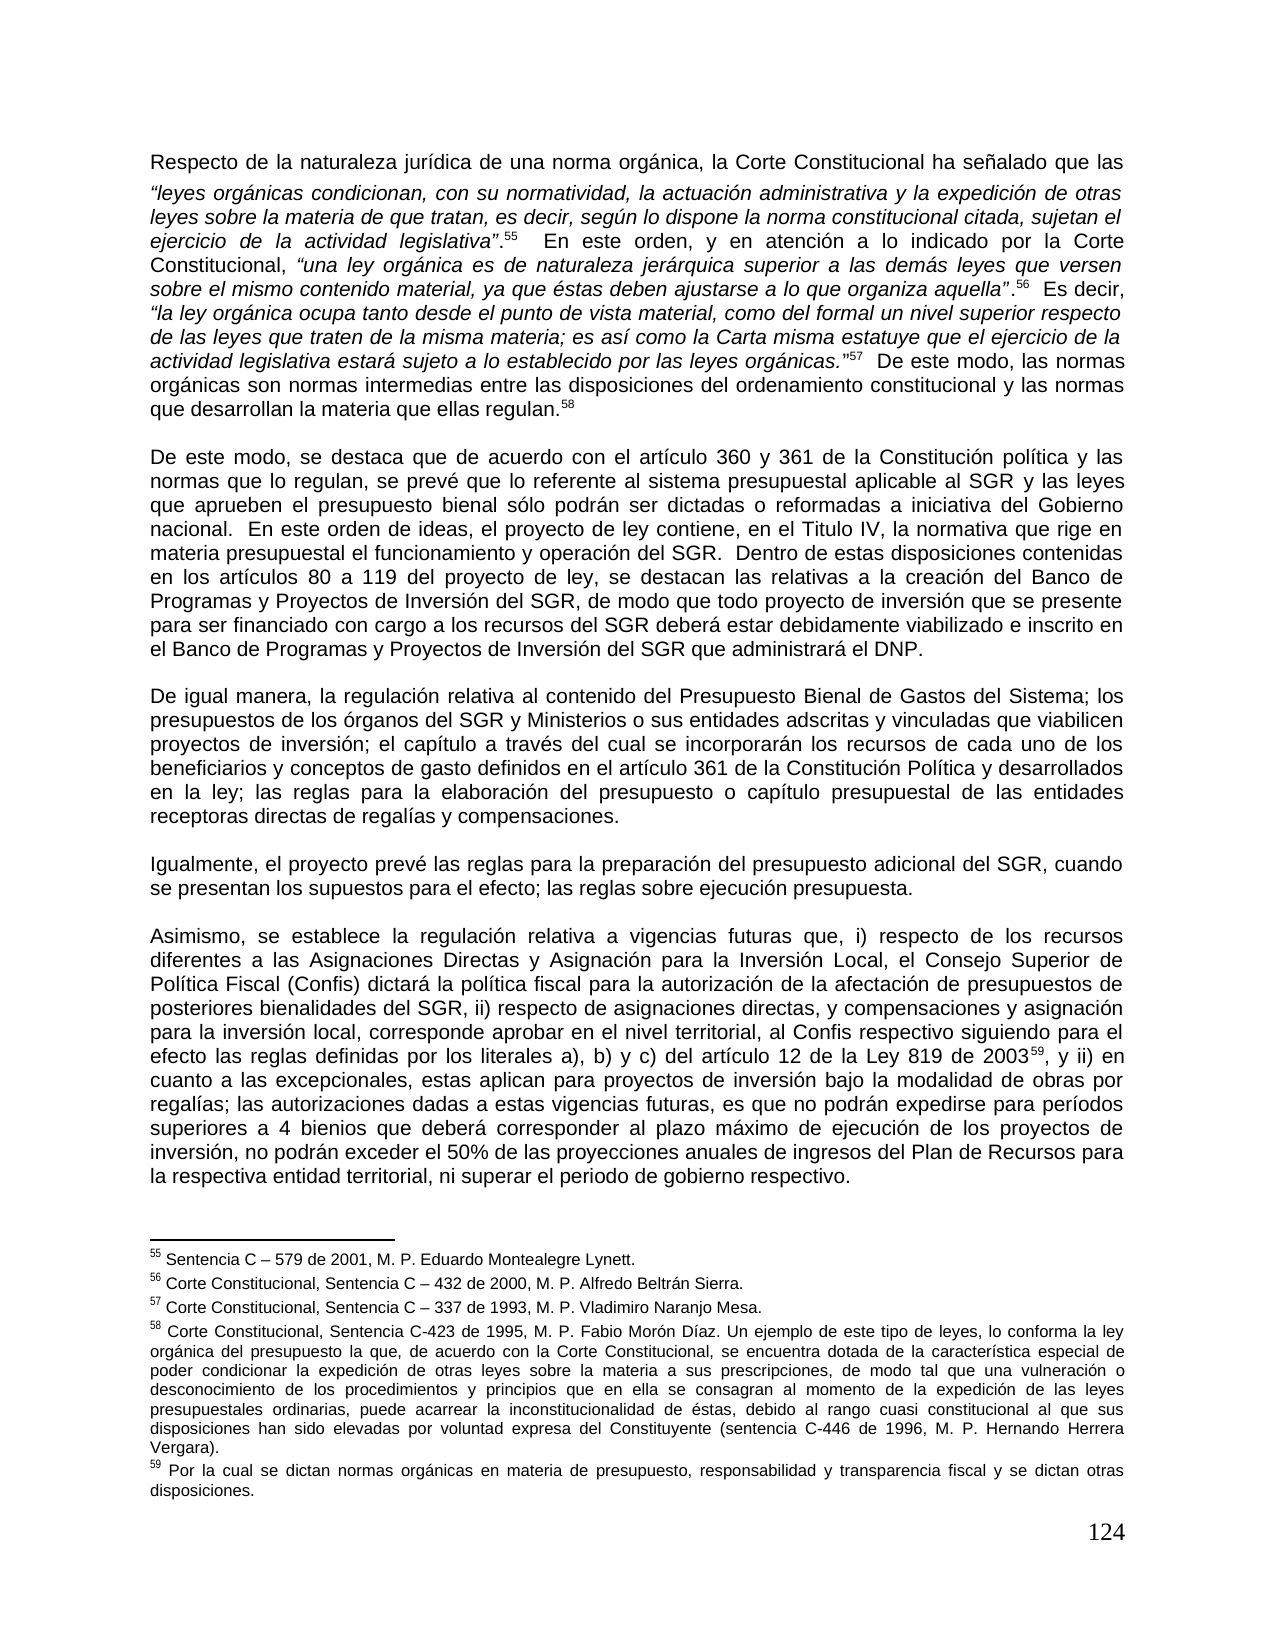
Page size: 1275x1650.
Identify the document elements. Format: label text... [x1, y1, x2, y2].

text Respecto de la naturaleza jurídica de una norma orgánica, la Corte Constitucional ha señalado que las “leyes orgánicas condicionan, con su normatividad, la actuación administrativa y la expedición de otras leyes sobre la materia de que tratan, es decir, según lo dispone la norma constitucional citada, sujetan el ejercicio de la actividad legislativa”. En este orden, y en atención a lo indicado por la Corte Constitucional, “una ley orgánica es de naturaleza jerárquica superior a las demás leyes que versen sobre el mismo contenido material, ya que éstas deben ajustarse a lo que organiza aquella”. Es decir, “la ley orgánica ocupa tanto desde el punto de vista material, como del formal un nivel superior respecto de las leyes que traten de la misma materia; es así como la Carta misma estatuye que el ejercicio de la actividad legislativa estará sujeto a lo establecido por las leyes orgánicas.” De este modo, las normas orgánicas son normas intermedias entre las disposiciones del ordenamiento constitucional y las normas que desarrollan la materia que ellas regulan. [150, 150, 1125, 421]
text De este modo, se destaca que de acuerdo con el artículo 360 y 361 de la Constitución política y las normas que lo regulan, se prevé que lo referente al sistema presupuestal aplicable al SGR y las leyes que aprueben el presupuesto bienal sólo podrán ser dictadas o reformadas a iniciativa del Gobierno nacional. En este orden de ideas, el proyecto de ley contiene, en el Titulo IV, la normativa que rige en materia presupuestal el funcionamiento y operación del SGR. Dentro de estas disposiciones contenidas en los artículos 80 a 119 del proyecto de ley, se destacan las relativas a la creación del Banco de Programas y Proyectos de Inversión del SGR, de modo que todo proyecto de inversión que se presente para ser financiado con cargo a los recursos del SGR deberá estar debidamente viabilizado e inscrito en el Banco de Programas y Proyectos de Inversión del SGR que administrará el DNP. [150, 445, 1125, 660]
text Igualmente, el proyecto prevé las reglas para la preparación del presupuesto adicional del SGR, cuando se presentan los supuestos para el efecto; las reglas sobre ejecución presupuesta. [150, 852, 1125, 900]
text De igual manera, la regulación relativa al contenido del Presupuesto Bienal de Gastos del Sistema; los presupuestos de los órganos del SGR y Ministerios o sus entidades adscritas y vinculadas que viabilicen proyectos de inversión; el capítulo a través del cual se incorporarán los recursos de cada uno de los beneficiarios y conceptos de gasto definidos en el artículo 361 de la Constitución Política y desarrollados en la ley; las reglas para la elaboración del presupuesto o capítulo presupuestal de las entidades receptoras directas de regalías y compensaciones. [150, 684, 1125, 828]
text Asimismo, se establece la regulación relativa a vigencias futuras que, i) respecto de los recursos diferentes a las Asignaciones Directas y Asignación para la Inversión Local, el Consejo Superior de Política Fiscal (Confis) dictará la política fiscal para la autorización de la afectación de presupuestos de posteriores bienalidades del SGR, ii) respecto de asignaciones directas, y compensaciones y asignación para la inversión local, corresponde aprobar en el nivel territorial, al Confis respectivo siguiendo para el efecto las reglas definidas por los literales a), b) y c) del artículo 12 de la Ley 819 de 2003, y ii) en cuanto a las excepcionales, estas aplican para proyectos de inversión bajo la modalidad de obras por regalías; las autorizaciones dadas a estas vigencias futuras, es que no podrán expedirse para períodos superiores a 4 bienios que deberá corresponder al plazo máximo de ejecución de los proyectos de inversión, no podrán exceder el 50% de las proyecciones anuales de ingresos del Plan de Recursos para la respectiva entidad territorial, ni superar el periodo de gobierno respectivo. [150, 924, 1125, 1187]
